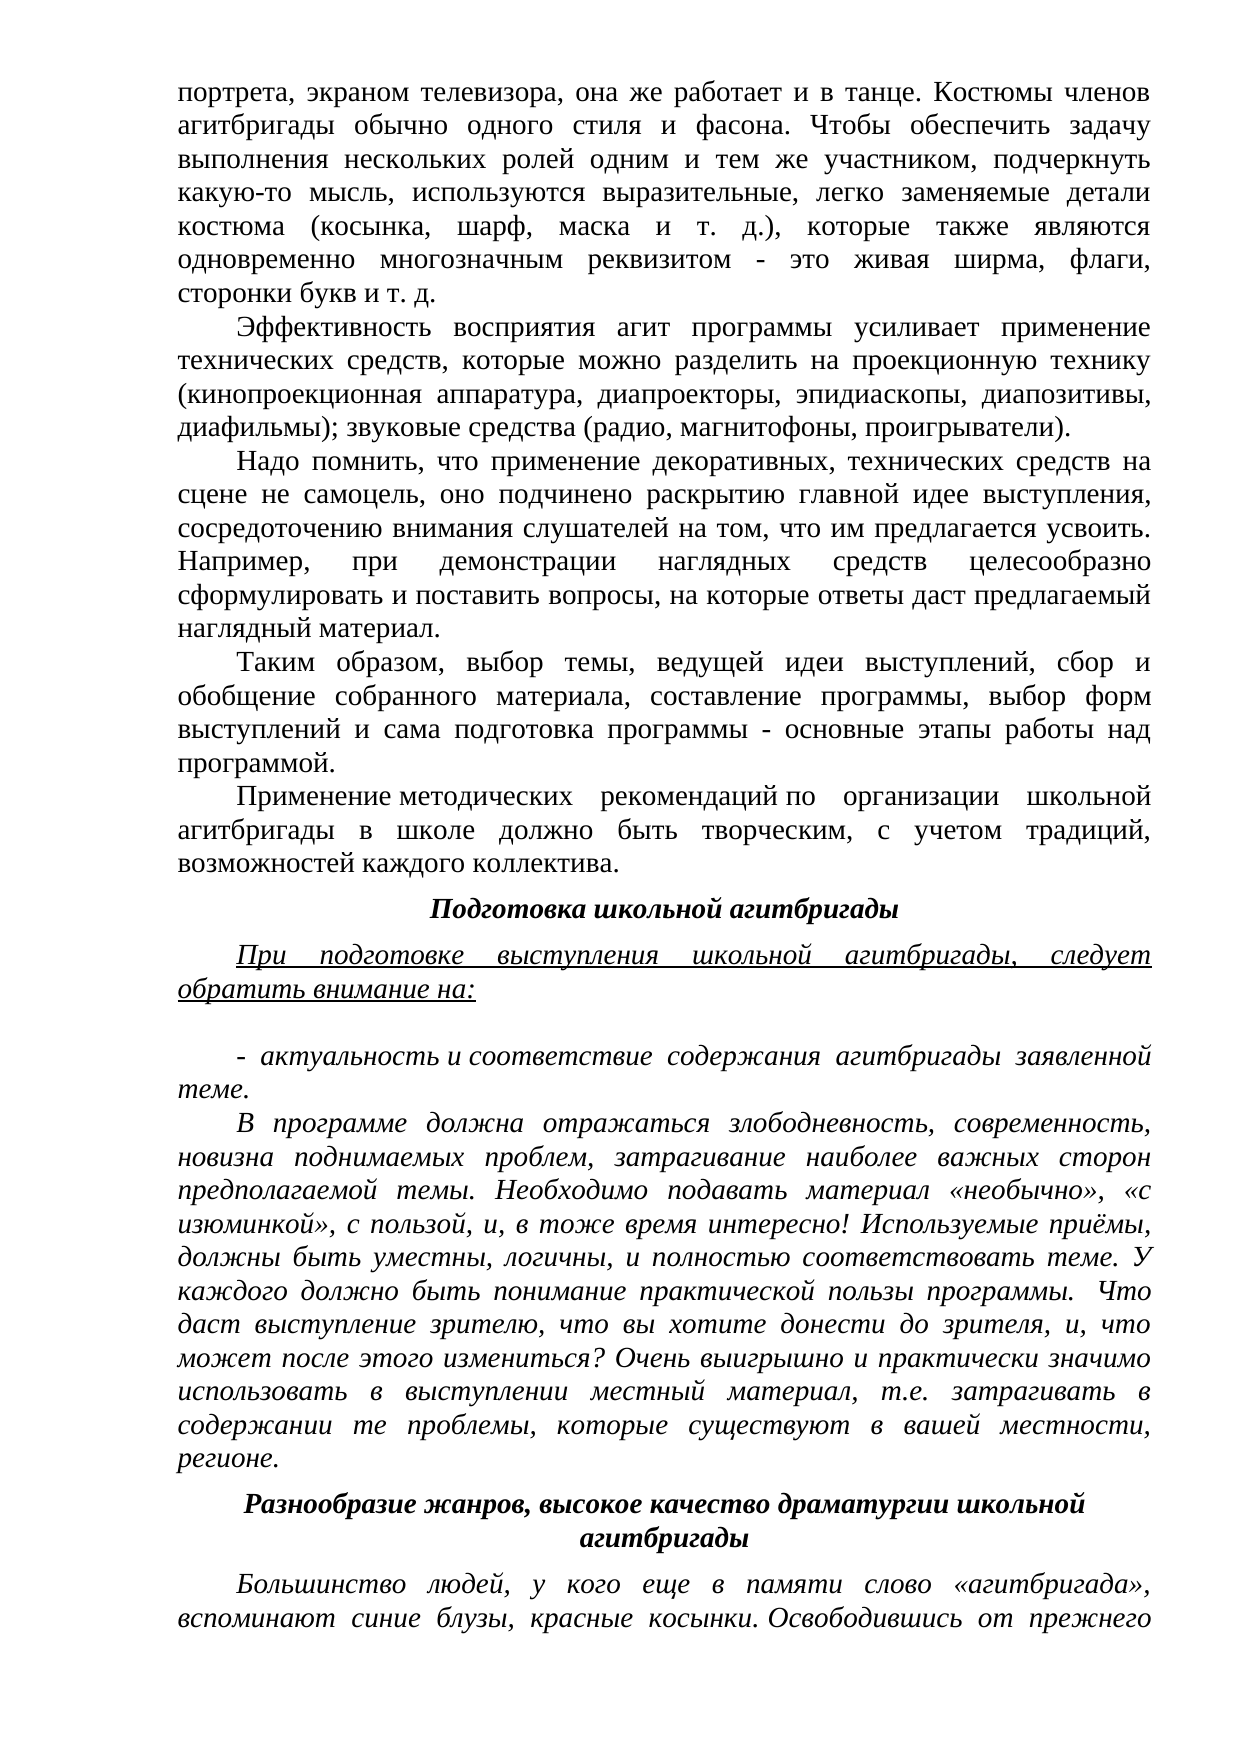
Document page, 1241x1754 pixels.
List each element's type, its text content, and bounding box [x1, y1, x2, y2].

text Подготовка школьной агитбригады [177, 891, 1152, 925]
text Применение методических рекомендаций по организации школьной агитбригады в школе должно быть творческим, с учетом традиций, возможностей каждого коллектива. [177, 778, 1152, 879]
text В программе должна отражаться злободневность, современность, новизна поднимаемых проблем, затрагивание наиболее важных сторон предполагаемой темы. Необходимо подавать материал «необычно», «с изюминкой», с пользой, и, в тоже время интересно! Используемые приёмы, должны быть уместны, логичны, и полностью соответствовать теме. У каждого должно быть понимание практической пользы программы. Что даст выступление зрителю, что вы хотите донести до зрителя, и, что может после этого измениться? Очень выигрышно и практически значимо использовать в выступлении местный материал, т.е. затрагивать в содержании те проблемы, которые существуют в вашей местности, регионе. [177, 1105, 1152, 1474]
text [177, 1566, 1152, 1633]
text - актуальность и соответствие содержания агитбригады заявленной теме. [177, 1038, 1152, 1105]
text Эффективность восприятия агит программы усиливает применение технических средств, которые можно разделить на проекционную технику (кинопроекционная аппаратура, диапроекторы, эпидиаскопы, диапозитивы, диафильмы); звуковые средства (радио, магнитофоны, проигрыватели). [177, 309, 1152, 443]
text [177, 74, 1152, 309]
text Таким образом, выбор темы, ведущей идеи выступлений, сбор и обобщение собранного материала, составление программы, выбор форм выступлений и сама подготовка программы - основные этапы работы над программой. [177, 644, 1152, 778]
text При подготовке выступления школьной агитбригады, следует обратить внимание на: [177, 937, 1152, 1004]
text Разнообразие жанров, высокое качество драматургии школьной агитбригады [177, 1487, 1152, 1554]
text Надо помнить, что применение декоративных, технических средств на сцене не самоцель, оно подчинено раскрытию главной идее выступления, сосредоточению внимания слушателей на том, что им предлагается усвоить. Например, при демонстрации наглядных средств целесообразно сформулировать и поставить вопросы, на которые ответы даст предлагаемый наглядный материал. [177, 443, 1152, 644]
